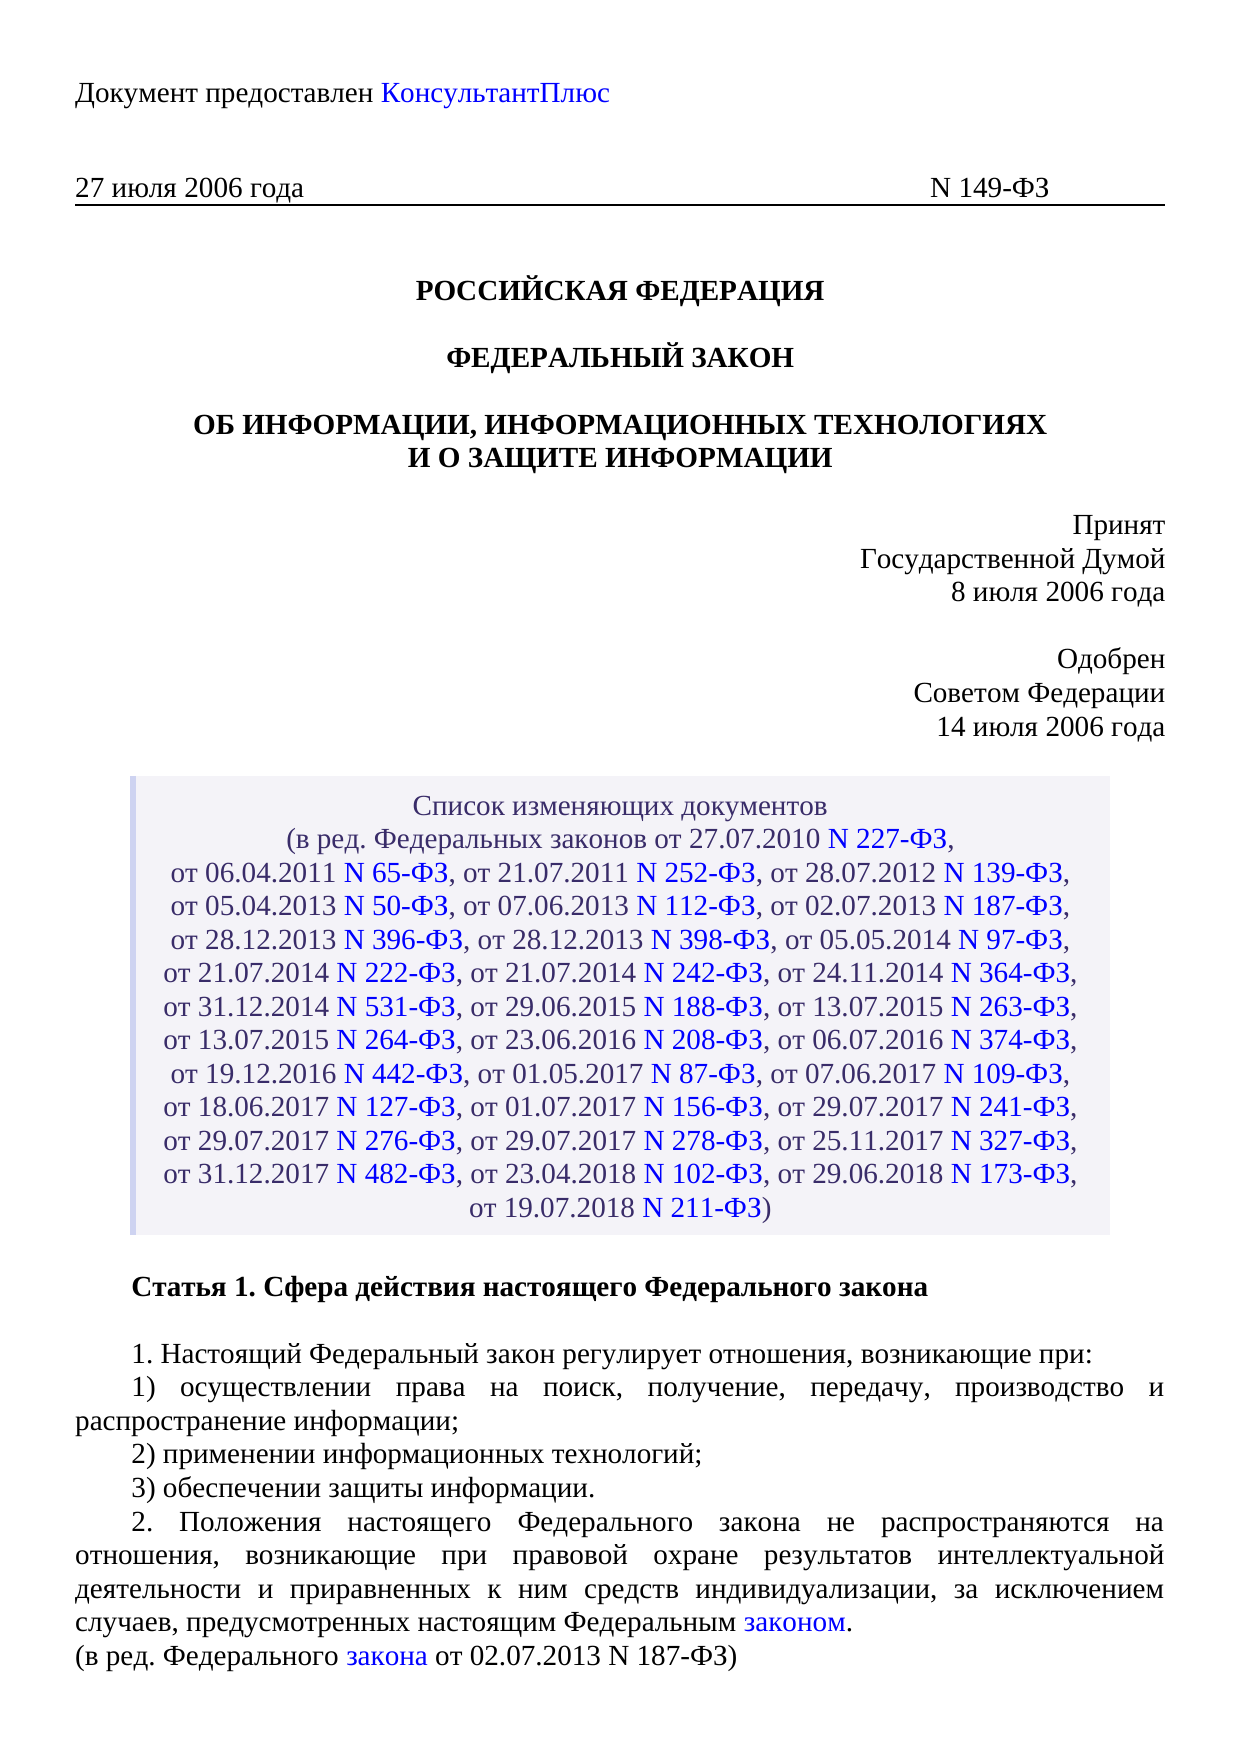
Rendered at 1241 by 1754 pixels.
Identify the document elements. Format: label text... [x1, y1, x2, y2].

text Советом Федерации [75, 675, 1165, 709]
text 2. Положения настоящего Федерального закона не распространяются на отношения, возникающие при правовой охране результатов интеллектуальной деятельности и приравненных к ним средств индивидуализации, за исключением случаев, предусмотренных настоящим Федеральным законом. [75, 1504, 1165, 1638]
title РОССИЙСКАЯ ФЕДЕРАЦИЯ [75, 273, 1165, 306]
table_header Список изменяющих документов (в ред. Федеральных законов от 27.07.2010 N 227-ФЗ, от 06.04.2011 N 65-ФЗ, от 21.07.2011 N 252-ФЗ, от 28.07.2012 N 139-ФЗ, от 05.04.2013 N 50-ФЗ, от 07.06.2013 N 112-ФЗ, от 02.07.2013 N 187-ФЗ, от 28.12.2013 N 396-ФЗ, от 28.12.2013 N 398-ФЗ, от 05.05.2014 N 97-ФЗ, от 21.07.2014 N 222-ФЗ, от 21.07.2014 N 242-ФЗ, от 24.11.2014 N 364-ФЗ, от 31.12.2014 N 531-ФЗ, от 29.06.2015 N 188-ФЗ, от 13.07.2015 N 263-ФЗ, от 13.07.2015 N 264-ФЗ, от 23.06.2016 N 208-ФЗ, от 06.07.2016 N 374-ФЗ, от 19.12.2016 N 442-ФЗ, от 01.05.2017 N 87-ФЗ, от 07.06.2017 N 109-ФЗ, от 18.06.2017 N 127-ФЗ, от 01.07.2017 N 156-ФЗ, от 29.07.2017 N 241-ФЗ, от 29.07.2017 N 276-ФЗ, от 29.07.2017 N 278-ФЗ, от 25.11.2017 N 327-ФЗ, от 31.12.2017 N 482-ФЗ, от 23.04.2018 N 102-ФЗ, от 29.06.2018 N 173-ФЗ, от 19.07.2018 N 211-ФЗ) [136, 776, 1104, 1235]
text Одобрен [75, 642, 1165, 675]
title ОБ ИНФОРМАЦИИ, ИНФОРМАЦИОННЫХ ТЕХНОЛОГИЯХ [75, 407, 1165, 440]
text 14 июля 2006 года [75, 709, 1165, 742]
text 8 июля 2006 года [75, 574, 1165, 608]
table_header N 149-ФЗ [562, 171, 1049, 204]
text 1) осуществлении права на поиск, получение, передачу, производство и распространение информации; [75, 1369, 1165, 1437]
title ФЕДЕРАЛЬНЫЙ ЗАКОН [75, 340, 1165, 373]
text Принят [75, 507, 1165, 541]
title И О ЗАЩИТЕ ИНФОРМАЦИИ [75, 440, 1165, 474]
text Государственной Думой [75, 541, 1165, 574]
text 3) обеспечении защиты информации. [75, 1470, 1165, 1504]
text 2) применении информационных технологий; [75, 1437, 1165, 1470]
table_header 27 июля 2006 года [75, 171, 562, 204]
text (в ред. Федерального закона от 02.07.2013 N 187-ФЗ) [75, 1638, 1165, 1671]
text 1. Настоящий Федеральный закон регулирует отношения, возникающие при: [75, 1336, 1165, 1369]
title Статья 1. Сфера действия настоящего Федерального закона [75, 1269, 1165, 1302]
title Документ предоставлен КонсультантПлюс [75, 75, 1165, 137]
